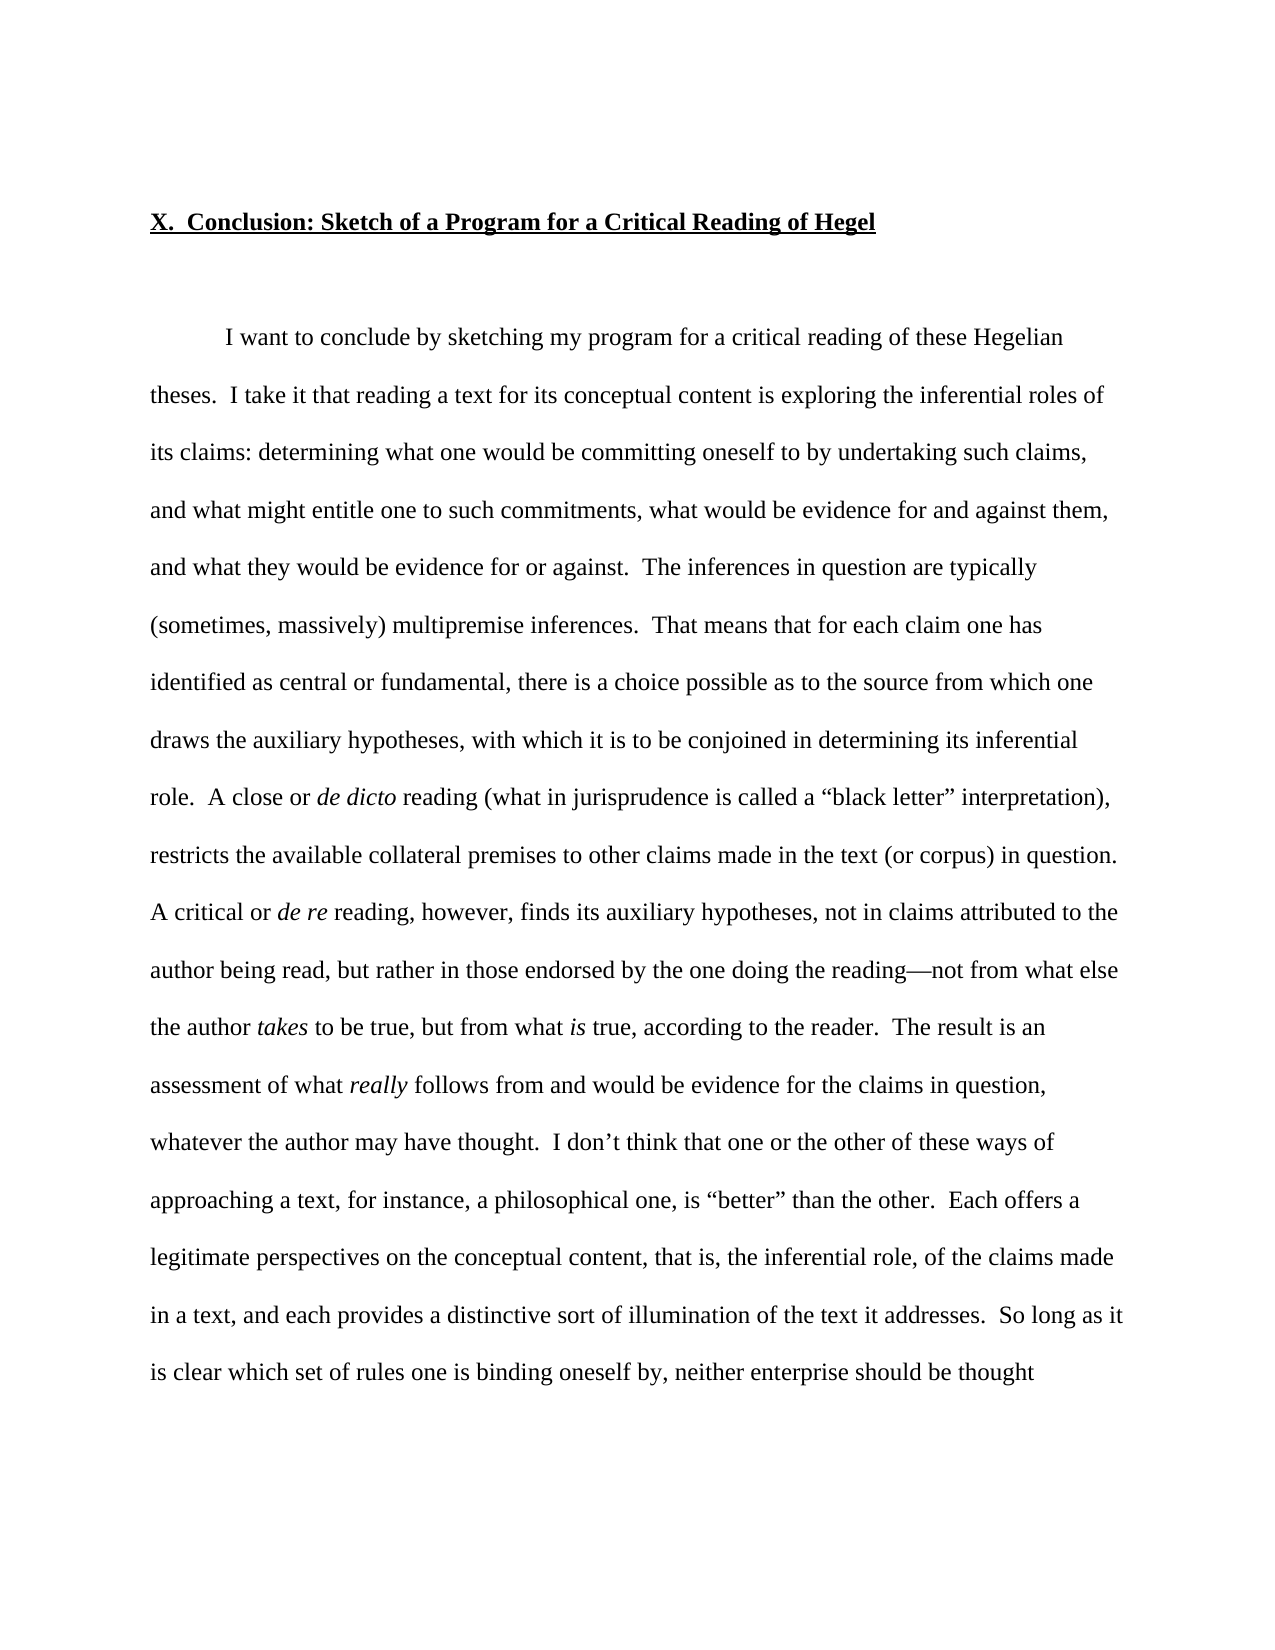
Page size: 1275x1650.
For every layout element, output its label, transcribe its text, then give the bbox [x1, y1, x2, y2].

text X. Conclusion: Sketch of a Program for a Critical Reading of Hegel [150, 207, 1125, 236]
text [150, 322, 1125, 1386]
